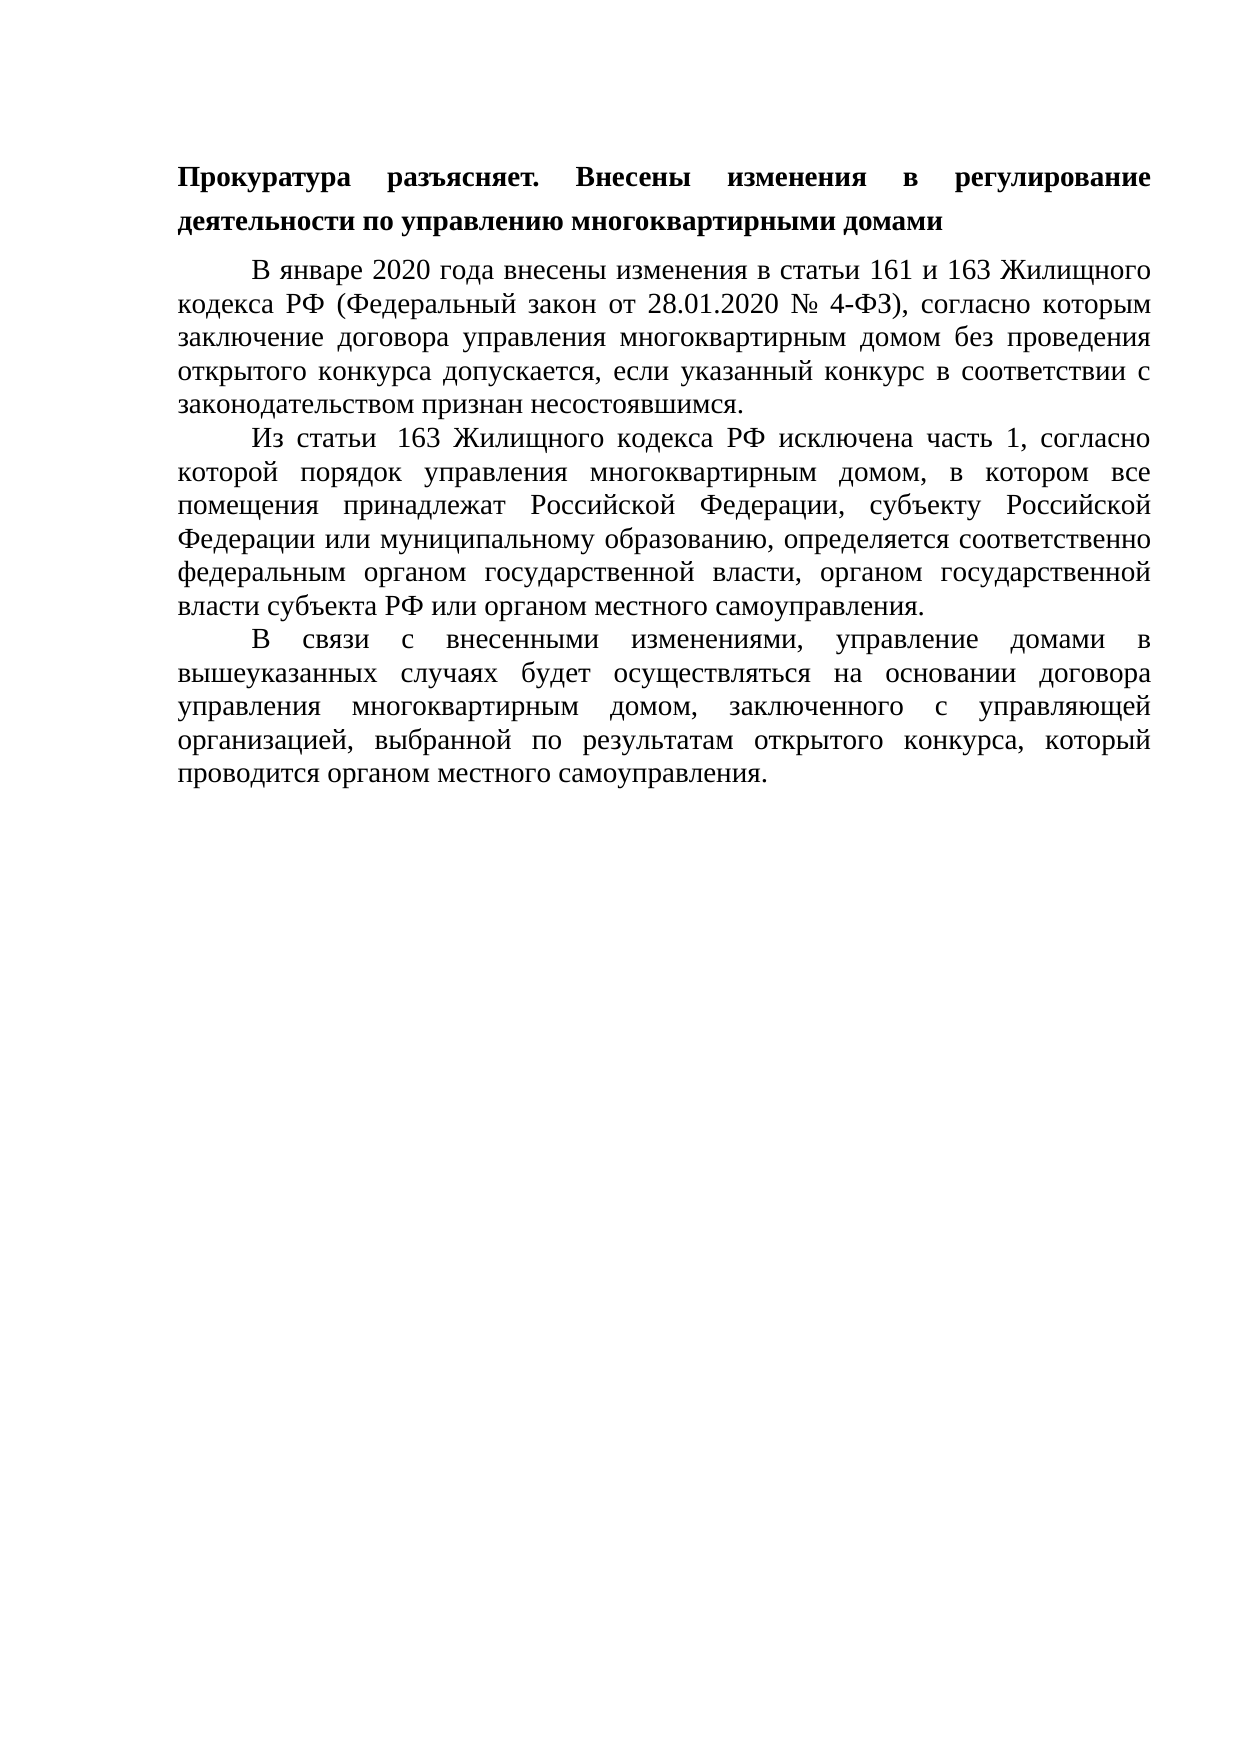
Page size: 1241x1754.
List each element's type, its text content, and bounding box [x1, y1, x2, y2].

text В связи с внесенными изменениями, управление домами в вышеуказанных случаях будет осуществляться на основании договора управления многоквартирным домом, заключенного с управляющей организацией, выбранной по результатам открытого конкурса, который проводится органом местного самоуправления. [177, 621, 1152, 789]
text Из статьи 163 Жилищного кодекса РФ исключена часть 1, согласно которой порядок управления многоквартирным домом, в котором все помещения принадлежат Российской Федерации, субъекту Российской Федерации или муниципальному образованию, определяется соответственно федеральным органом государственной власти, органом государственной власти субъекта РФ или органом местного самоуправления. [177, 420, 1152, 621]
text В январе 2020 года внесены изменения в статьи 161 и 163 Жилищного кодекса РФ (Федеральный закон от 28.01.2020 № 4-ФЗ), согласно которым заключение договора управления многоквартирным домом без проведения открытого конкурса допускается, если указанный конкурс в соответствии с законодательством признан несостоявшимся. [177, 252, 1152, 420]
text Прокуратура разъясняет. Внесены изменения в регулирование деятельности по управлению многоквартирными домами [177, 149, 1152, 237]
